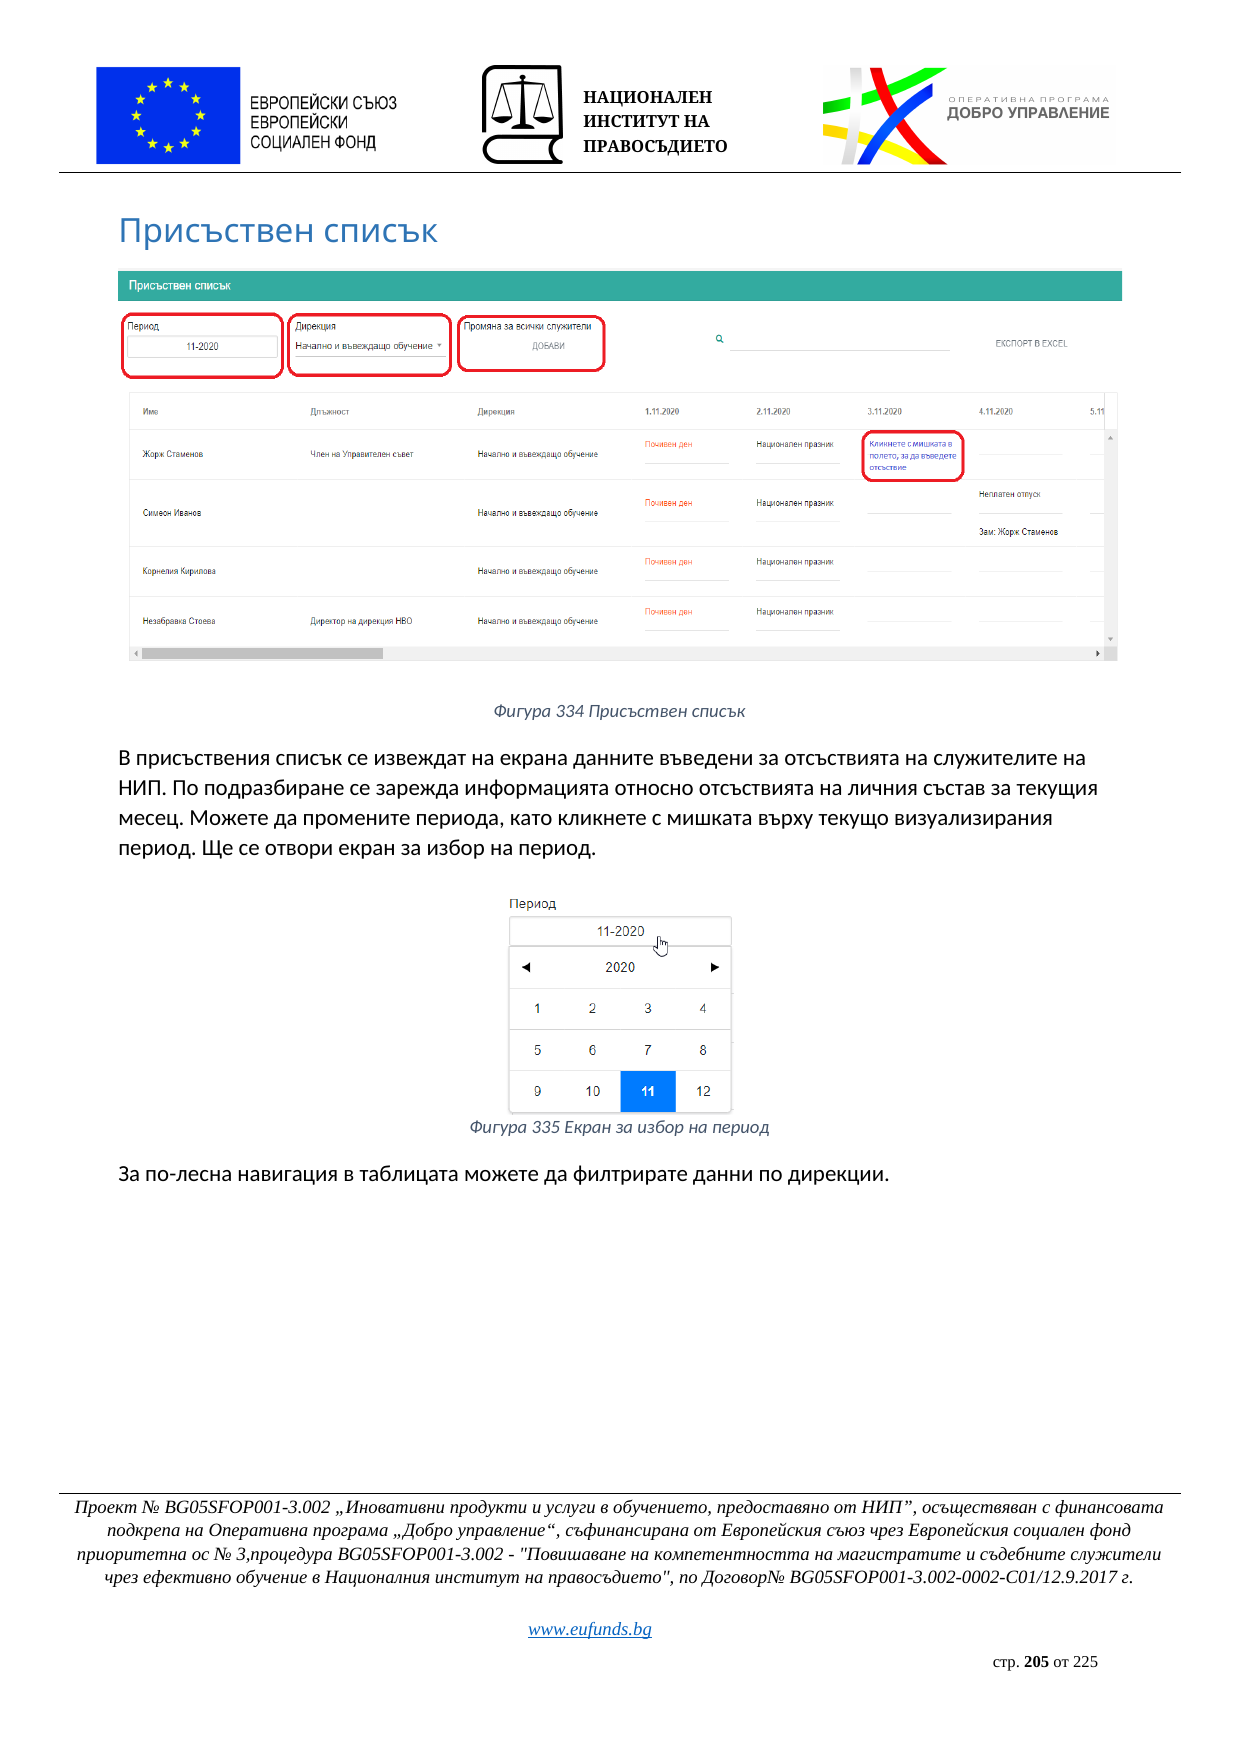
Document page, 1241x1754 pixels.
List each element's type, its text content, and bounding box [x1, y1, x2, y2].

picture [823, 65, 1116, 165]
text За по-лесна навигация в таблицата можете да филтрирате данни по дирекции. [118, 1159, 1122, 1187]
text В присъствения списък се извеждат на екрана данните въведени за отсъствията на служителите на НИП. По подразбиране се зарежда информацията относно отсъствията на личния състав за текущия месец. Можете да промените периода, като кликнете с мишката върху текущо визуализирания период. Ще се отвори екран за избор на период. [118, 743, 1122, 861]
subtitle Присъствен списък [118, 207, 1122, 252]
picture [118, 268, 1123, 668]
picture [94, 65, 426, 165]
text Фигура 334 Присъствен списък [118, 699, 1122, 722]
picture [506, 892, 734, 1115]
text Фигура 335 Екран за избор на период [118, 893, 1122, 1138]
picture [482, 65, 563, 164]
